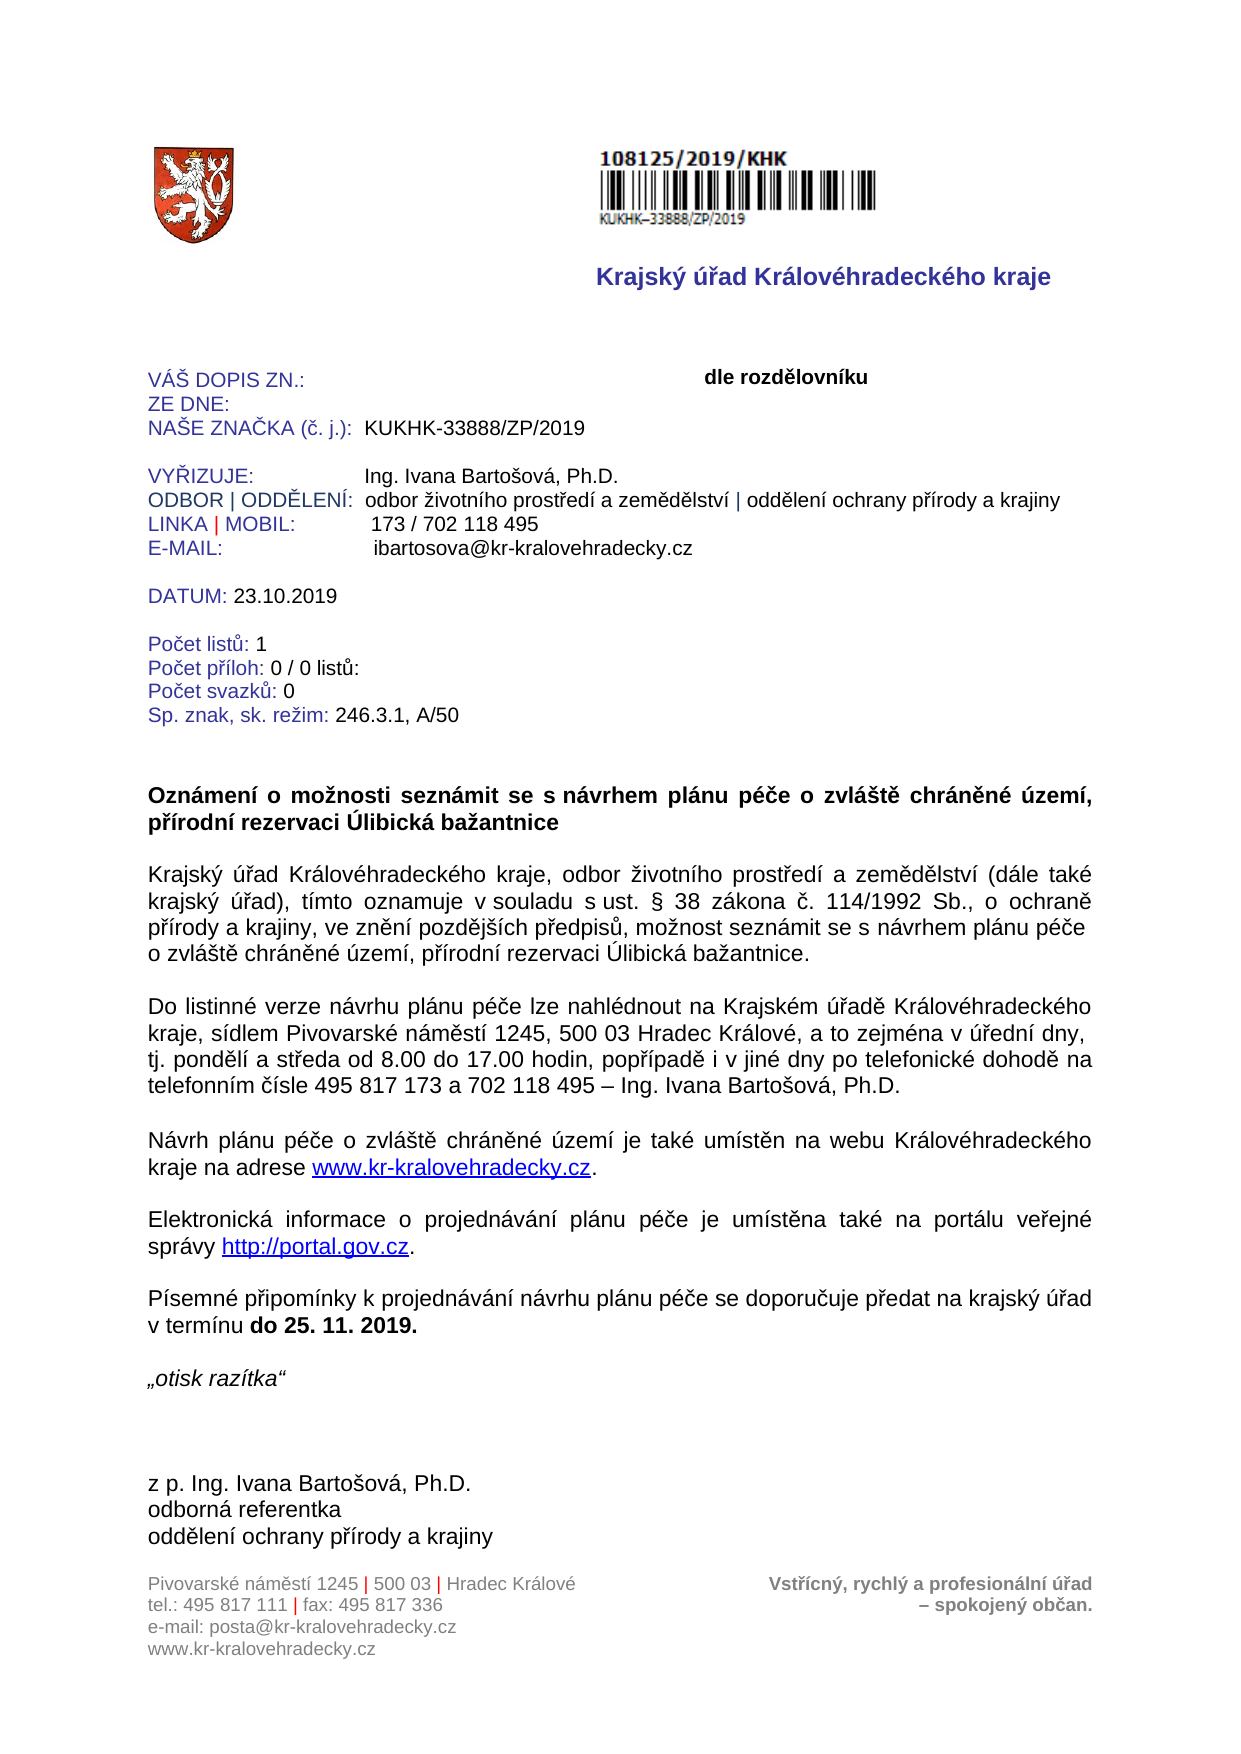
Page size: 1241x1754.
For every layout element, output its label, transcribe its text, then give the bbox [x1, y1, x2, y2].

text Sp. znak, sk. režim: 246.3.1, A/50 [148, 703, 1092, 727]
text Počet příloh: 0 / 0 listů: [148, 655, 1092, 679]
text E-MAIL: ibartosova@kr-kralovehradecky.cz [148, 536, 1092, 559]
text Počet svazků: 0 [148, 679, 1092, 703]
picture [148, 146, 239, 244]
text Písemné připomínky k projednávání návrhu plánu péče se doporučuje předat na krajský úřad v termínu do 25. 11. 2019. [148, 1285, 1092, 1338]
text ODBOR | ODDĚLENÍ: odbor životního prostředí a zemědělství | oddělení ochrany přírody a krajiny [148, 488, 1092, 512]
text Elektronická informace o projednávání plánu péče je umístěna také na portálu veřejné správy http://portal.gov.cz. [148, 1206, 1092, 1259]
text LINKA | MOBIL: 173 / 702 118 495 [148, 512, 1092, 536]
text „otisk razítka“ [148, 1364, 1092, 1391]
text ZE DNE: [148, 392, 689, 416]
picture [595, 147, 877, 234]
text Krajský úřad Královéhradeckého kraje [148, 262, 1092, 291]
text Počet listů: 1 [148, 631, 1092, 655]
text VÁŠ DOPIS ZN.: [148, 368, 689, 392]
text Do listinné verze návrhu plánu péče lze nahlédnout na Krajském úřadě Královéhradeckého kraje, sídlem Pivovarské náměstí 1245, 500 03 Hradec Králové, a to zejména v úřední dny, tj. pondělí a středa od 8.00 do 17.00 hodin, popřípadě i v jiné dny po telefonické dohodě na telefonním čísle 495 817 173 a 702 118 495 – Ing. Ivana Bartošová, Ph.D. [148, 993, 1092, 1098]
text Návrh plánu péče o zvláště chráněné území je také umístěn na webu Královéhradeckého kraje na adrese www.kr-kralovehradecky.cz. [148, 1127, 1092, 1180]
text oddělení ochrany přírody a krajiny [148, 1523, 1092, 1549]
text DATUM: 23.10.2019 [148, 583, 1092, 607]
text Krajský úřad Královéhradeckého kraje, odbor životního prostředí a zemědělství (dále také krajský úřad), tímto oznamuje v souladu s ust. § 38 zákona č. 114/1992 Sb., o ochraně přírody a krajiny, ve znění pozdějších předpisů, možnost seznámit se s návrhem plánu péče o zvláště chráněné území, přírodní rezervaci Úlibická bažantnice. [148, 861, 1092, 967]
text NAŠE ZNAČKA (č. j.): KUKHK-33888/ZP/2019 [148, 416, 689, 440]
text VYŘIZUJE: Ing. Ivana Bartošová, Ph.D. [148, 464, 1092, 488]
text Oznámení o možnosti seznámit se s návrhem plánu péče o zvláště chráněné území, přírodní rezervaci Úlibická bažantnice [148, 782, 1092, 835]
text odborná referentka [148, 1496, 1092, 1523]
text z p. Ing. Ivana Bartošová, Ph.D. [148, 1470, 1092, 1496]
